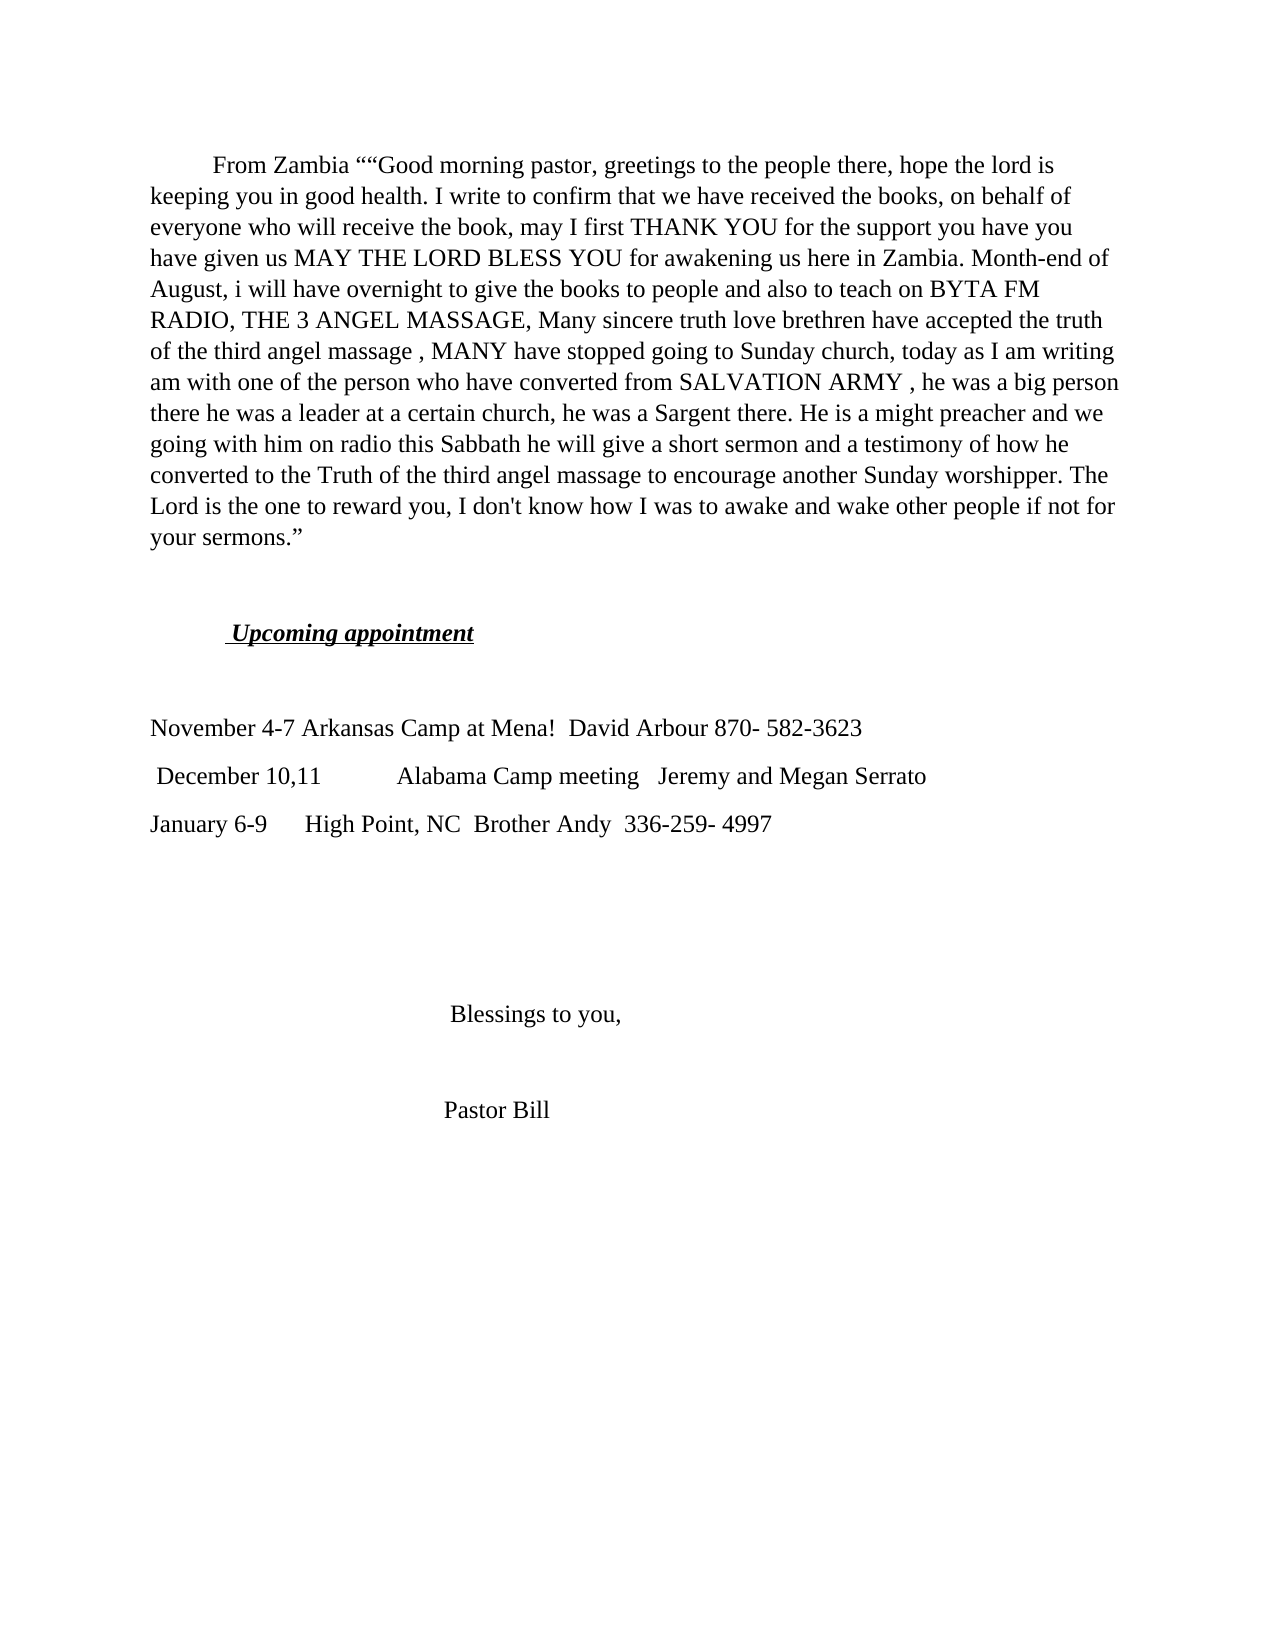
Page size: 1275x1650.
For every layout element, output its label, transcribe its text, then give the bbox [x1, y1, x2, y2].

text Upcoming appointment [150, 618, 1125, 647]
text Pastor Bill [150, 1095, 1125, 1124]
text November 4-7 Arkansas Camp at Mena! David Arbour 870- 582-3623 [150, 713, 1125, 742]
text Blessings to you, [150, 999, 1125, 1028]
text From Zambia ““Good morning pastor, greetings to the people there, hope the lord is keeping you in good health. I write to confirm that we have received the books, on behalf of everyone who will receive the book, may I first THANK YOU for the support you have you have given us MAY THE LORD BLESS YOU for awakening us here in Zambia. Month-end of August, i will have overnight to give the books to people and also to teach on BYTA FM RADIO, THE 3 ANGEL MASSAGE, Many sincere truth love brethren have accepted the truth of the third angel massage , MANY have stopped going to Sunday church, today as I am writing am with one of the person who have converted from SALVATION ARMY , he was a big person there he was a leader at a certain church, he was a Sargent there. He is a might preacher and we going with him on radio this Sabbath he will give a short sermon and a testimony of how he converted to the Truth of the third angel massage to encourage another Sunday worshipper. The Lord is the one to reward you, I don't know how I was to awake and wake other people if not for your sermons.” [150, 150, 1125, 551]
text January 6-9 High Point, NC Brother Andy 336-259- 4997 [150, 809, 1125, 837]
text December 10,11 Alabama Camp meeting Jeremy and Megan Serrato [150, 761, 1125, 790]
